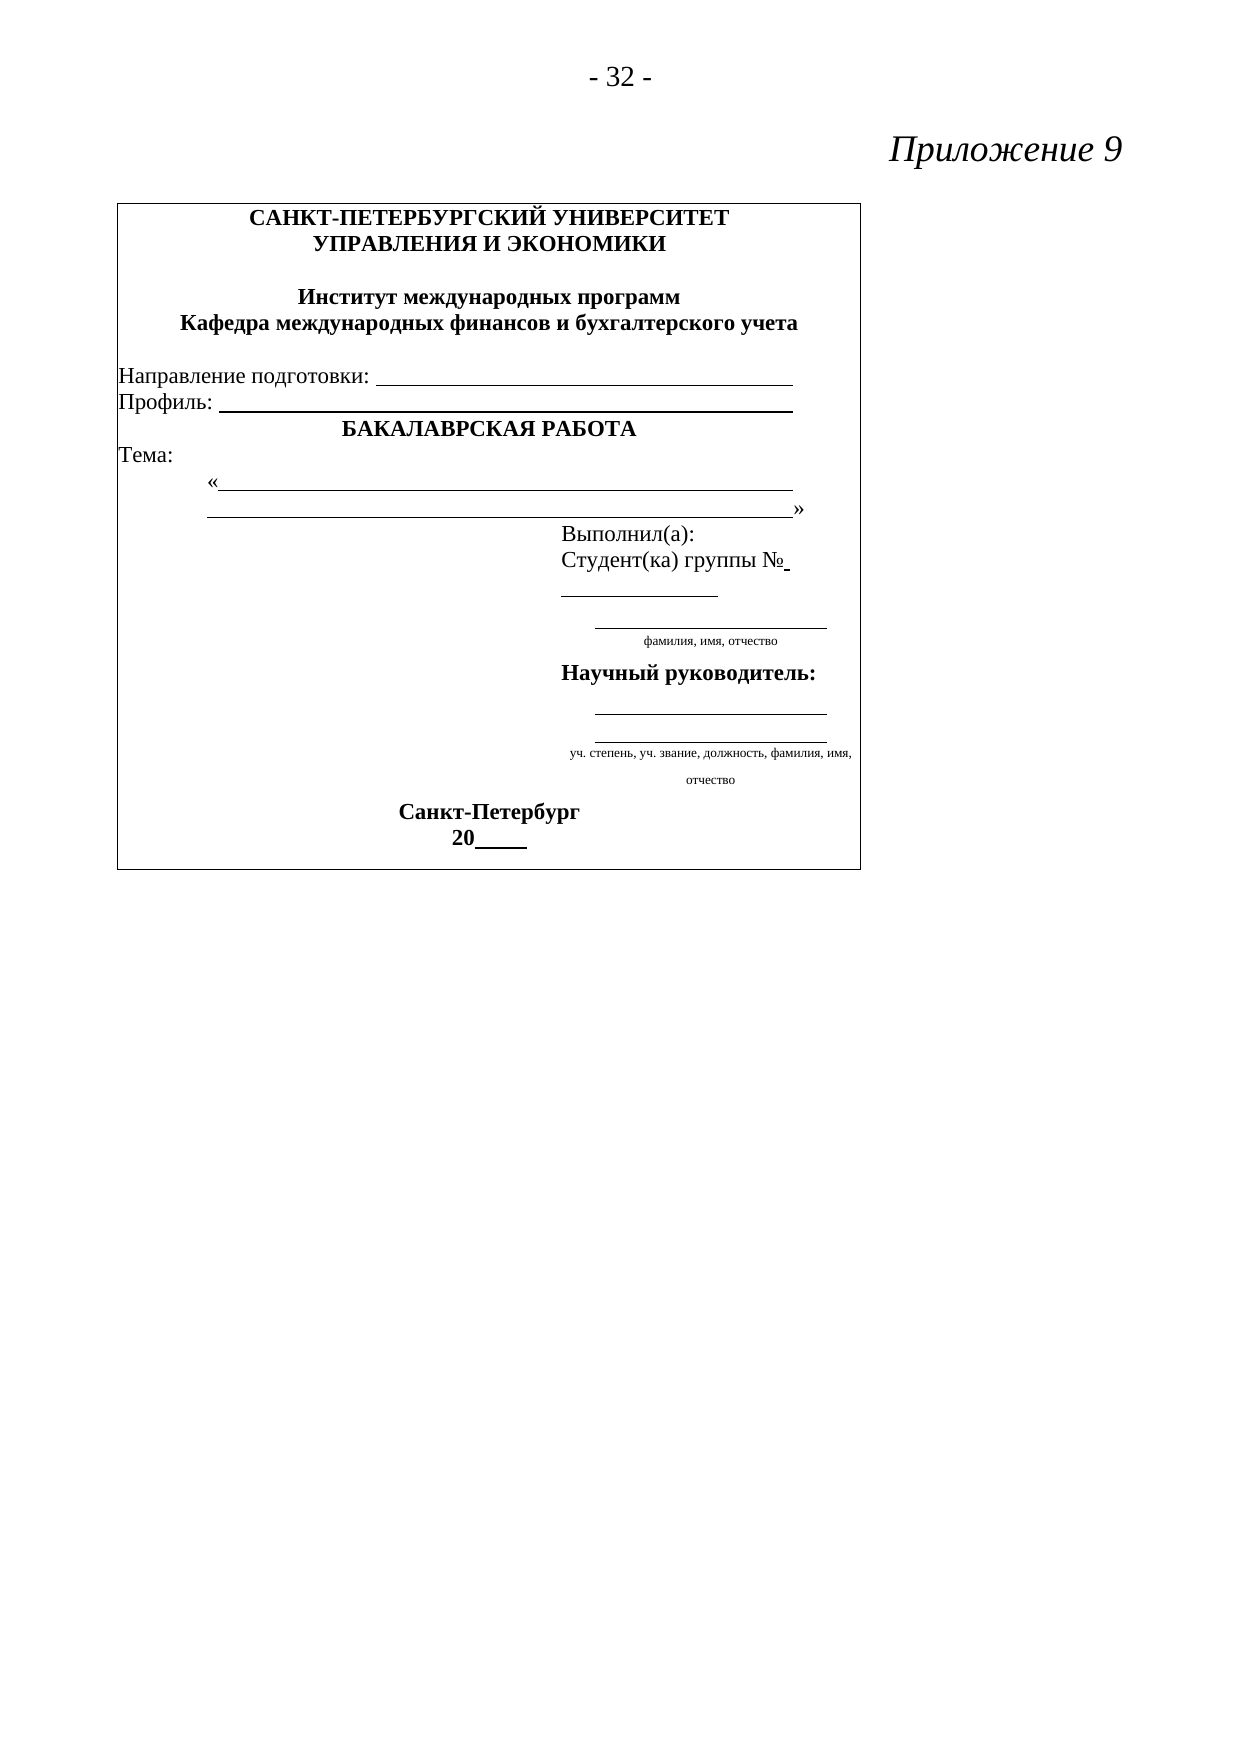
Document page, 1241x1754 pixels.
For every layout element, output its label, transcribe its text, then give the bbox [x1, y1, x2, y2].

subtitle Приложение 9 [118, 126, 1122, 169]
table_header САНКТ-ПЕТЕРБУРГСКИЙ УНИВЕРСИТЕТ УПРАВЛЕНИЯ И ЭКОНОМИКИ Институт международных программ Кафедра международных финансов и бухгалтерского учета Направление подготовки: Профиль: БАКАЛАВРСКАЯ РАБОТА Тема: « » Выполнил(а): Студент(ка) группы № фамилия, имя, отчество Научный руководитель: уч. степень, уч. звание, должность, фамилия, имя, отчество Санкт-Петербург 20 [118, 204, 860, 868]
